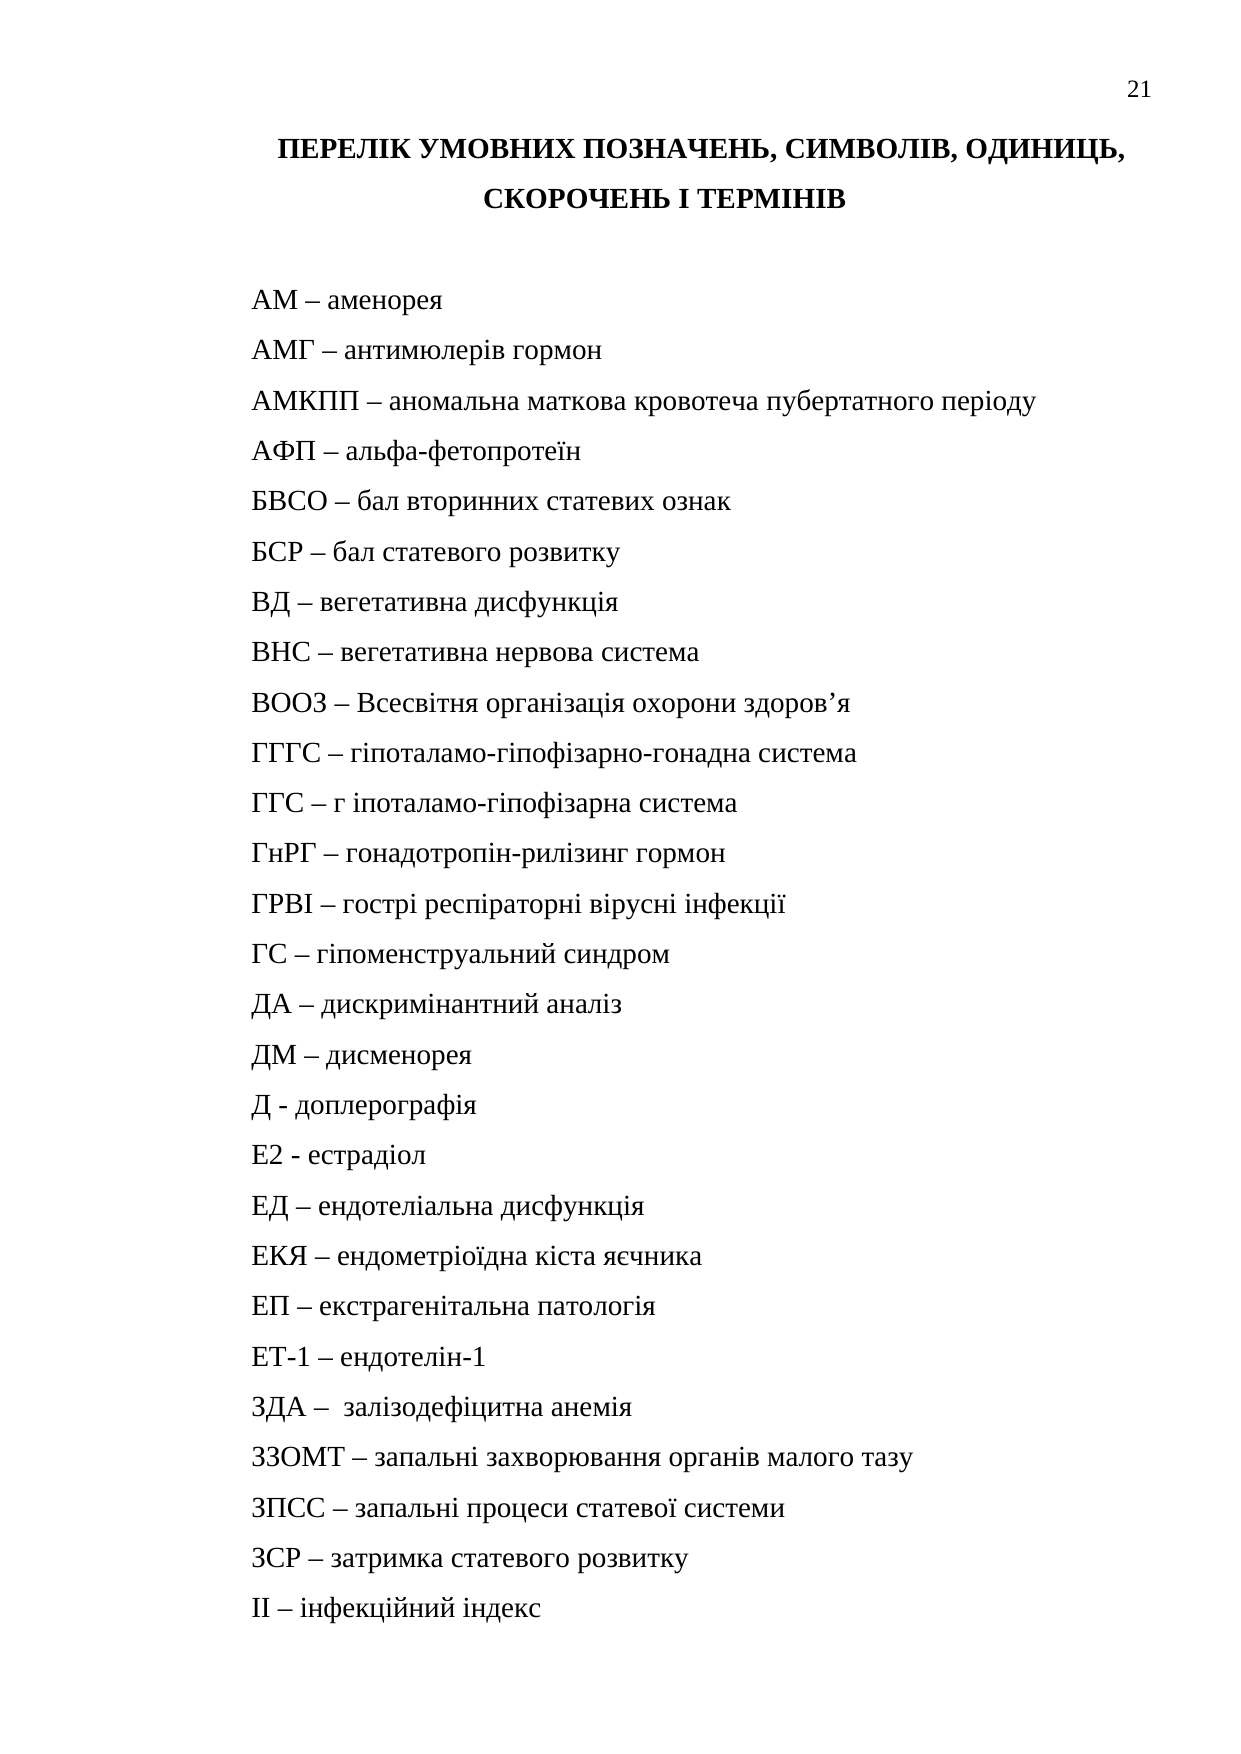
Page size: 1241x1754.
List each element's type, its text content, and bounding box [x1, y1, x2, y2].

text ЕП – екстрагенітальна патологія [177, 1288, 1152, 1322]
text АМ – аменорея [177, 282, 1152, 316]
text ПЕРЕЛІК УМОВНИХ ПОЗНАЧЕНЬ, СИМВОЛІВ, ОДИНИЦЬ, СКОРОЧЕНЬ І ТЕРМІНІВ [177, 131, 1152, 215]
text АМГ – антимюлерів гормон [177, 332, 1152, 366]
text ЗПСС – запальні процеси статевої системи [177, 1490, 1152, 1523]
text БВСО – бал вторинних статевих ознак [177, 483, 1152, 517]
text ЕТ-1 – ендотелін-1 [177, 1339, 1152, 1372]
text ГС – гіпоменструальний синдром [177, 936, 1152, 970]
text БСР – бал статевого розвитку [177, 534, 1152, 567]
text ІІ – інфекційний індекс [177, 1590, 1152, 1624]
text ВНС – вегетативна нервова система [177, 634, 1152, 668]
text ЗЗОМТ – запальні захворювання органів малого тазу [177, 1439, 1152, 1473]
text Е2 - естрадіол [177, 1137, 1152, 1171]
text ЕКЯ – ендометріоїдна кіста яєчника [177, 1238, 1152, 1272]
text ЕД – ендотеліальна дисфункція [177, 1188, 1152, 1221]
text ЗСР – затримка статевого розвитку [177, 1540, 1152, 1573]
text Д - доплерографія [177, 1087, 1152, 1121]
text ГГС – г іпоталамо-гіпофізарна система [177, 785, 1152, 819]
text АФП – альфа-фетопротеїн [177, 433, 1152, 467]
text ГГГС – гіпоталамо-гіпофізарно-гонадна система [177, 735, 1152, 768]
text ДА – дискримінантний аналіз [177, 987, 1152, 1020]
text ГРВІ – гострі респіраторні вірусні інфекції [177, 886, 1152, 919]
text ЗДА – залізодефіцитна анемія [177, 1389, 1152, 1423]
text ВООЗ – Всесвітня організація охорони здоров’я [177, 685, 1152, 718]
text ГнРГ – гонадотропін-рилізинг гормон [177, 836, 1152, 869]
text ДМ – дисменорея [177, 1037, 1152, 1070]
text АМКПП – аномальна маткова кровотеча пубертатного періоду [177, 383, 1152, 416]
text ВД – вегетативна дисфункція [177, 584, 1152, 618]
